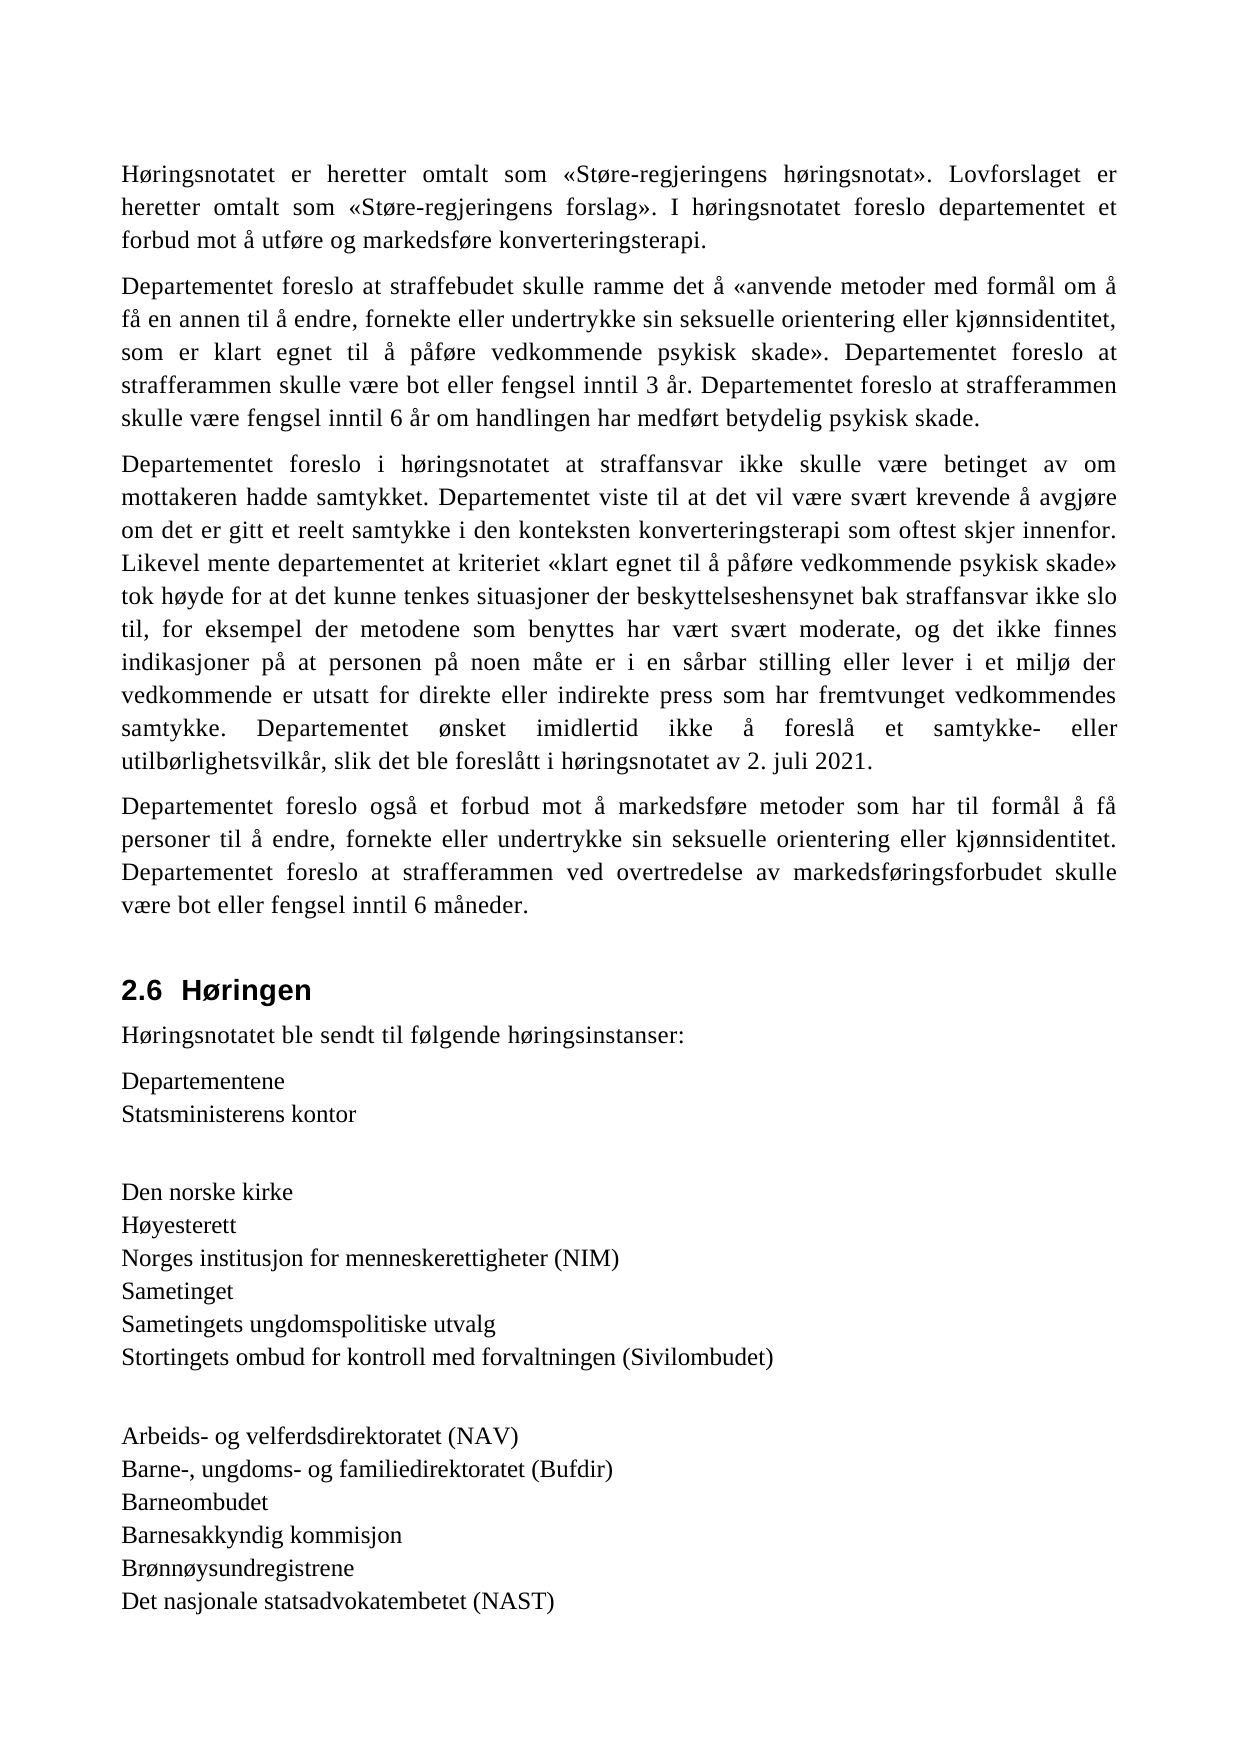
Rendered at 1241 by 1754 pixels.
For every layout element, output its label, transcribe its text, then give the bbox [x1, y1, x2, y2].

subtitle Høringen [121, 973, 1119, 1007]
list Stortingets ombud for kontroll med forvaltningen (Sivilombudet) [121, 1342, 1119, 1371]
text Departementet foreslo at straffebudet skulle ramme det å «anvende metoder med formål om å få en annen til å endre, fornekte eller undertrykke sin seksuelle orientering eller kjønnsidentitet, som er klart egnet til å påføre vedkommende psykisk skade». Departementet foreslo at strafferammen skulle være bot eller fengsel inntil 3 år. Departementet foreslo at strafferammen skulle være fengsel inntil 6 år om handlingen har medført betydelig psykisk skade. [121, 271, 1119, 432]
list Statsministerens kontor [121, 1099, 1119, 1128]
list Departementene [121, 1066, 1119, 1094]
list Brønnøysundregistrene [121, 1553, 1119, 1582]
text Høringsnotatet ble sendt til følgende høringsinstanser: [121, 1020, 1119, 1049]
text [121, 159, 1119, 254]
list Barne-, ungdoms- og familiedirektoratet (Bufdir) [121, 1454, 1119, 1483]
list Norges institusjon for menneskerettigheter (NIM) [121, 1243, 1119, 1272]
text Departementet foreslo i høringsnotatet at straffansvar ikke skulle være betinget av om mottakeren hadde samtykket. Departementet viste til at det vil være svært krevende å avgjøre om det er gitt et reelt samtykke i den konteksten konverteringsterapi som oftest skjer innenfor. Likevel mente departementet at kriteriet «klart egnet til å påføre vedkommende psykisk skade» tok høyde for at det kunne tenkes situasjoner der beskyttelseshensynet bak straffansvar ikke slo til, for eksempel der metodene som benyttes har vært svært moderate, og det ikke finnes indikasjoner på at personen på noen måte er i en sårbar stilling eller lever i et miljø der vedkommende er utsatt for direkte eller indirekte press som har fremtvunget vedkommendes samtykke. Departementet ønsket imidlertid ikke å foreslå et samtykke- eller utilbørlighetsvilkår, slik det ble foreslått i høringsnotatet av 2. juli 2021. [121, 449, 1119, 774]
list Arbeids- og velferdsdirektoratet (NAV) [121, 1421, 1119, 1450]
list Det nasjonale statsadvokatembetet (NAST) [121, 1586, 1119, 1615]
list Sametinget [121, 1276, 1119, 1305]
text Departementet foreslo også et forbud mot å markedsføre metoder som har til formål å få personer til å endre, fornekte eller undertrykke sin seksuelle orientering eller kjønnsidentitet. Departementet foreslo at strafferammen ved overtredelse av markedsføringsforbudet skulle være bot eller fengsel inntil 6 måneder. [121, 791, 1119, 919]
list Barnesakkyndig kommisjon [121, 1520, 1119, 1549]
list Den norske kirke [121, 1177, 1119, 1206]
list Sametingets ungdomspolitiske utvalg [121, 1309, 1119, 1338]
list Høyesterett [121, 1210, 1119, 1239]
list Barneombudet [121, 1487, 1119, 1516]
